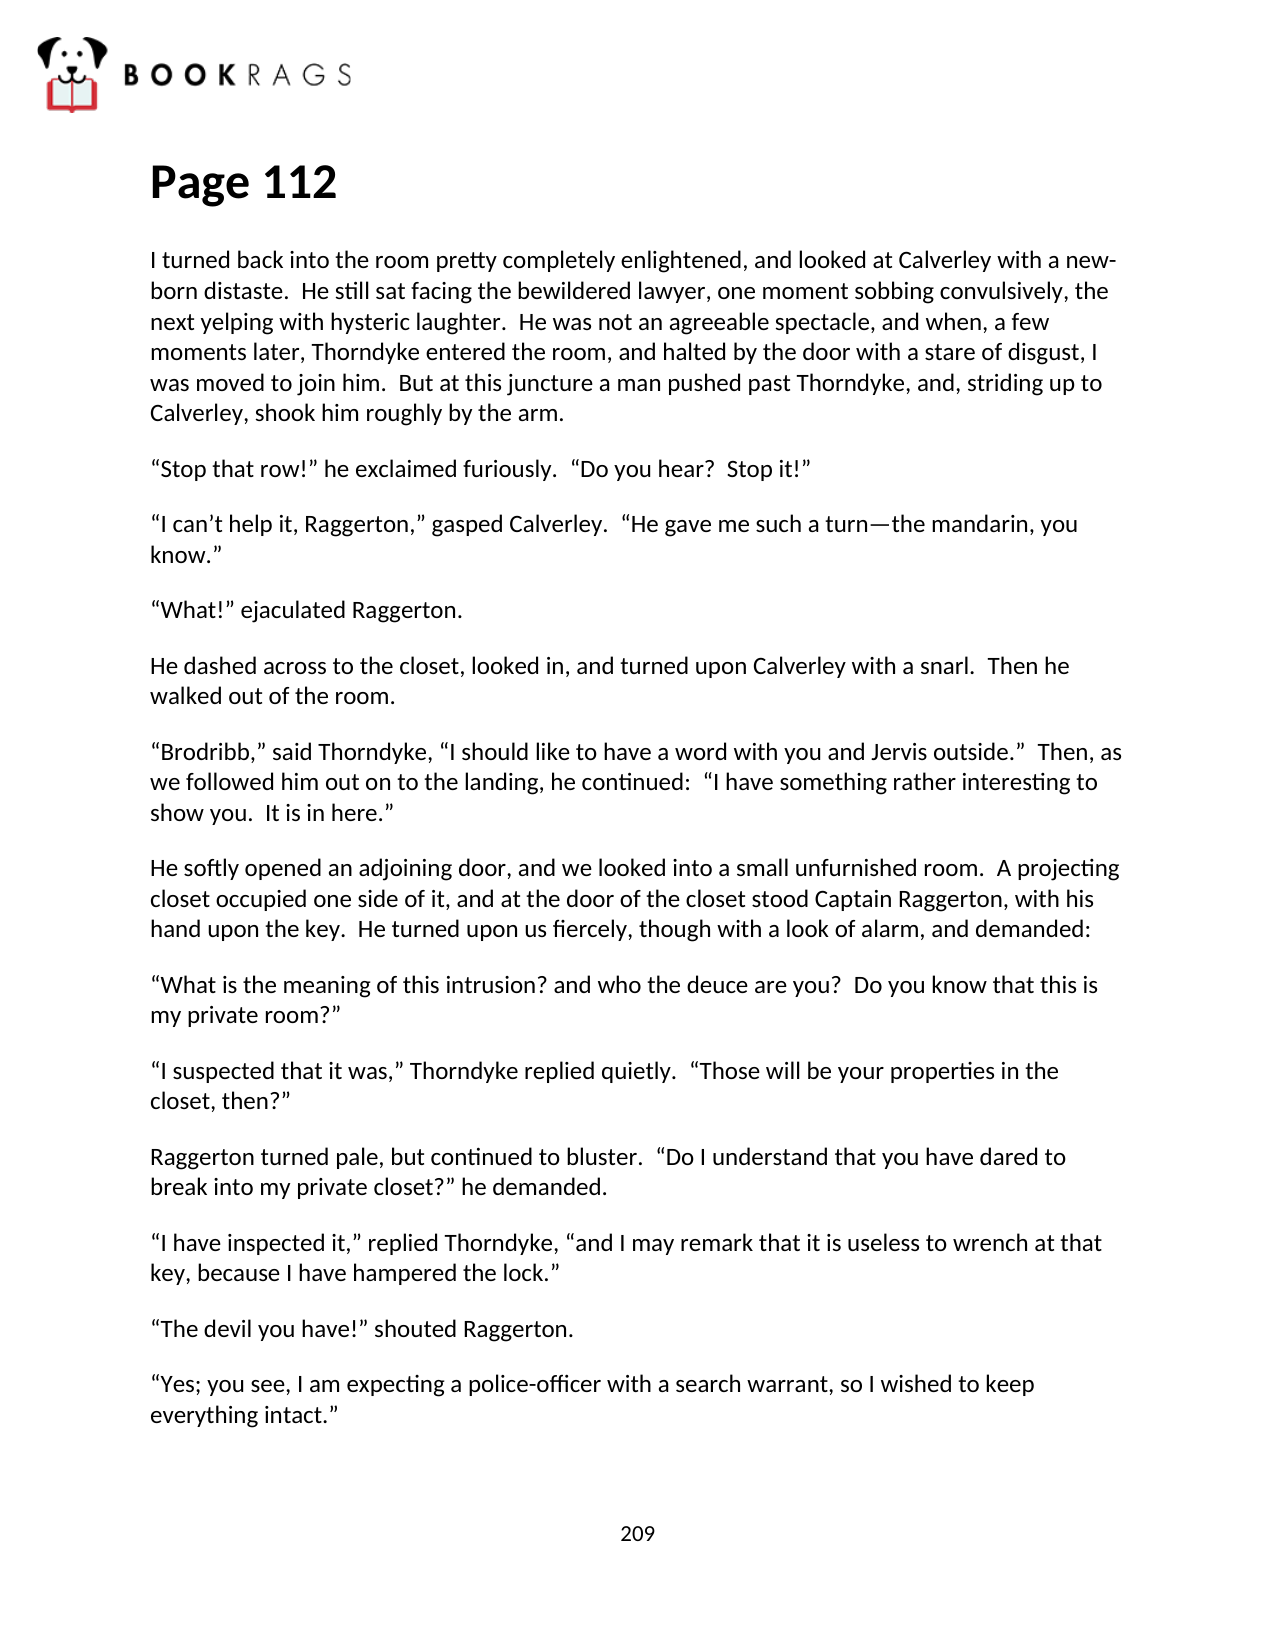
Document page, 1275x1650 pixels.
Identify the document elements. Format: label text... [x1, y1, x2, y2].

text “What!” ejaculated Raggerton. [150, 594, 1125, 625]
text Raggerton turned pale, but continued to bluster. “Do I understand that you have dared to break into my private closet?” he demanded. [150, 1141, 1125, 1202]
text “The devil you have!” shouted Raggerton. [150, 1313, 1125, 1344]
text “I can’t help it, Raggerton,” gasped Calverley. “He gave me such a turn—­the mandarin, you know.” [150, 508, 1125, 569]
text I turned back into the room pretty completely enlightened, and looked at Calverley with a new-born distaste. He still sat facing the bewildered lawyer, one moment sobbing convulsively, the next yelping with hysteric laughter. He was not an agreeable spectacle, and when, a few moments later, Thorndyke entered the room, and halted by the door with a stare of disgust, I was moved to join him. But at this juncture a man pushed past Thorndyke, and, striding up to Calverley, shook him roughly by the arm. [150, 244, 1125, 428]
text “What is the meaning of this intrusion? and who the deuce are you? Do you know that this is my private room?” [150, 969, 1125, 1030]
text “Yes; you see, I am expecting a police-officer with a search warrant, so I wished to keep everything intact.” [150, 1369, 1125, 1430]
text “Brodribb,” said Thorndyke, “I should like to have a word with you and Jervis outside.” Then, as we followed him out on to the landing, he continued: “I have something rather interesting to show you. It is in here.” [150, 736, 1125, 827]
text He softly opened an adjoining door, and we looked into a small unfurnished room. A projecting closet occupied one side of it, and at the door of the closet stood Captain Raggerton, with his hand upon the key. He turned upon us fiercely, though with a look of alarm, and demanded: [150, 852, 1125, 944]
text He dashed across to the closet, looked in, and turned upon Calverley with a snarl. Then he walked out of the room. [150, 650, 1125, 711]
text “I suspected that it was,” Thorndyke replied quietly. “Those will be your properties in the closet, then?” [150, 1055, 1125, 1116]
picture [37, 37, 351, 113]
text Page 112 [150, 150, 1125, 211]
text “Stop that row!” he exclaimed furiously. “Do you hear? Stop it!” [150, 453, 1125, 483]
text “I have inspected it,” replied Thorndyke, “and I may remark that it is useless to wrench at that key, because I have hampered the lock.” [150, 1227, 1125, 1288]
